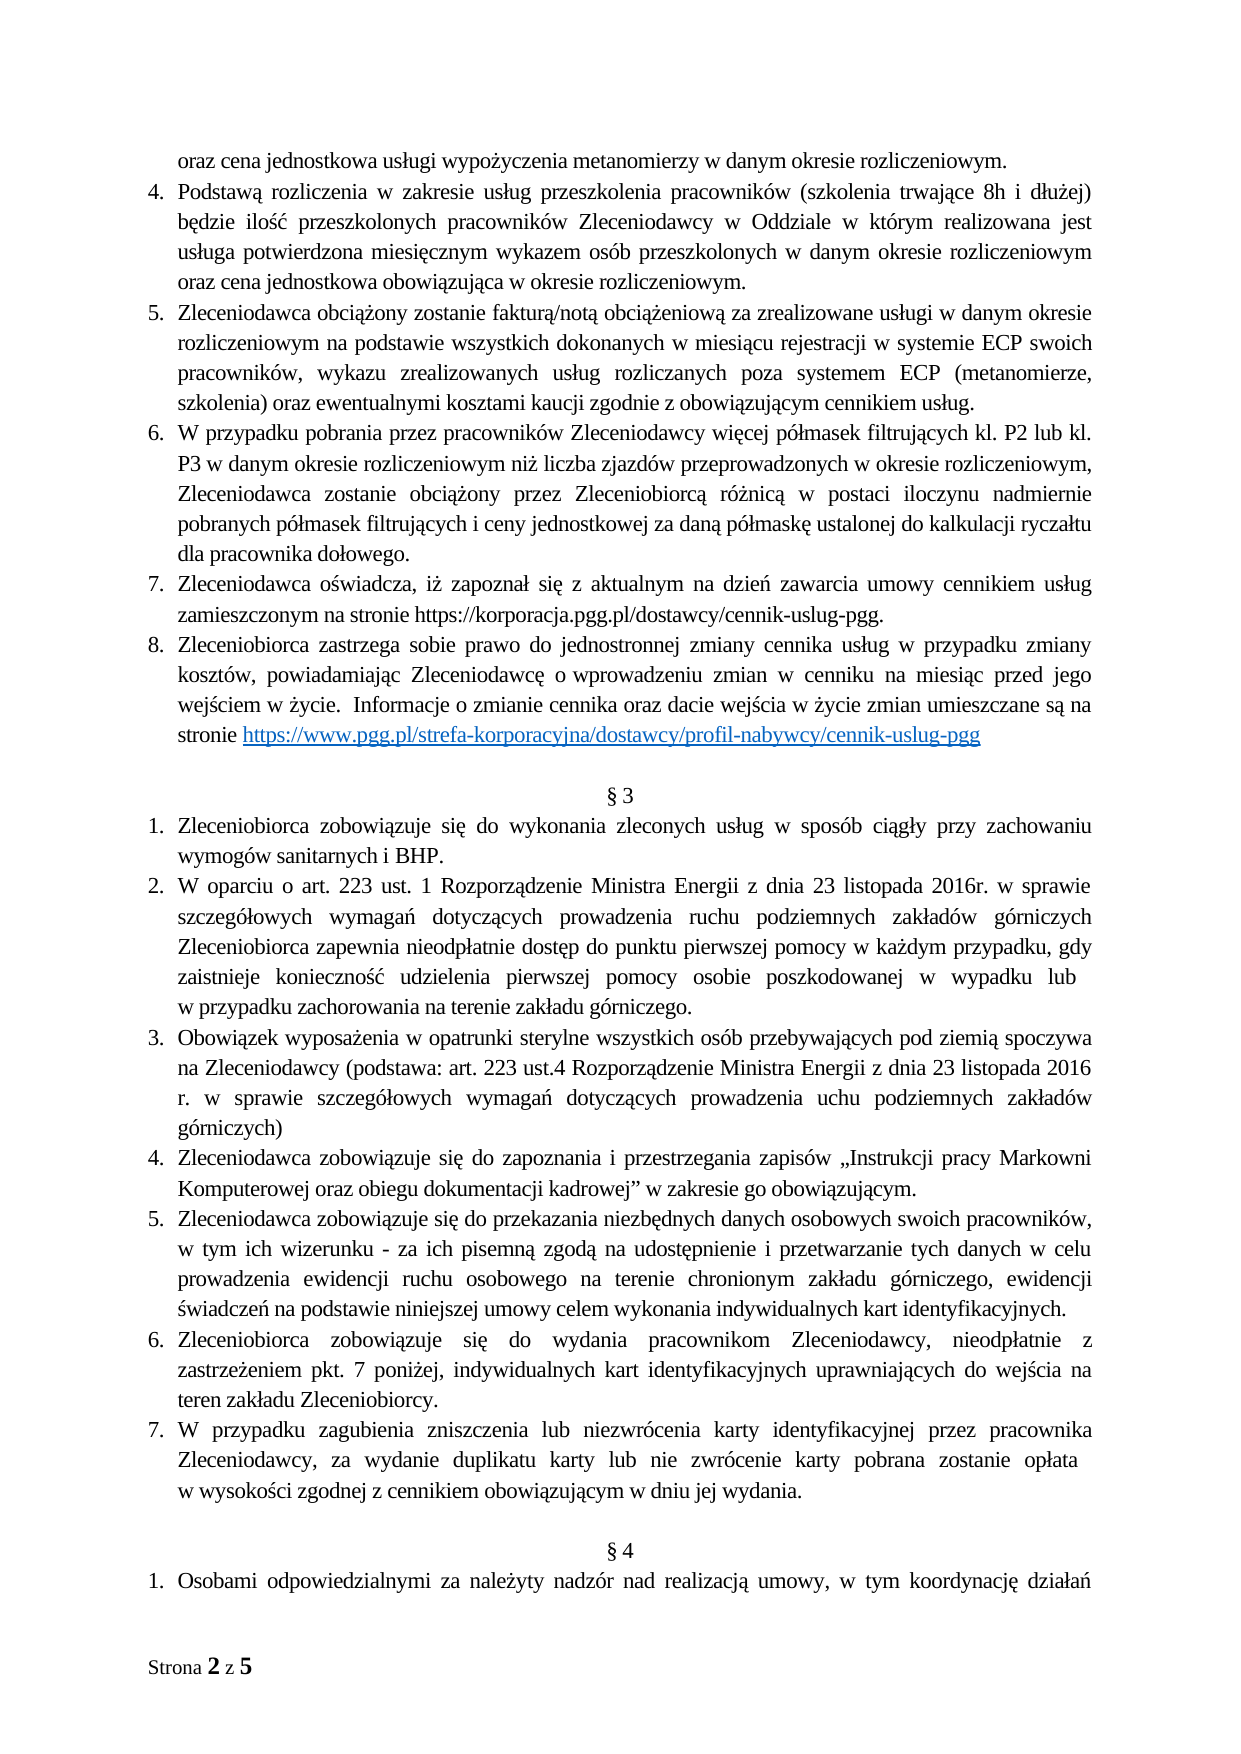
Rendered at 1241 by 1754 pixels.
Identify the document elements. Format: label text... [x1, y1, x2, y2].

text § 4 [148, 1537, 1093, 1563]
list Zleceniodawca zobowiązuje się do zapoznania i przestrzegania zapisów „Instrukcji pracy Markowni Komputerowej oraz obiegu dokumentacji kadrowej” w zakresie go obowiązującym. [148, 1144, 1093, 1201]
list Podstawą rozliczenia w zakresie usług przeszkolenia pracowników (szkolenia trwające 8h i dłużej) będzie ilość przeszkolonych pracowników Zleceniodawcy w Oddziale w którym realizowana jest usługa potwierdzona miesięcznym wykazem osób przeszkolonych w danym okresie rozliczeniowym oraz cena jednostkowa obowiązująca w okresie rozliczeniowym. [148, 178, 1093, 295]
list W przypadku zagubienia zniszczenia lub niezwrócenia karty identyfikacyjnej przez pracownika Zleceniodawcy, za wydanie duplikatu karty lub nie zwrócenie karty pobrana zostanie opłata w wysokości zgodnej z cennikiem obowiązującym w dniu jej wydania. [148, 1416, 1093, 1503]
list Obowiązek wyposażenia w opatrunki sterylne wszystkich osób przebywających pod ziemią spoczywa na Zleceniodawcy (podstawa: art. 223 ust.4 Rozporządzenie Ministra Energii z dnia 23 listopada 2016 r. w sprawie szczegółowych wymagań dotyczących prowadzenia uchu podziemnych zakładów górniczych) [148, 1024, 1093, 1141]
list W przypadku pobrania przez pracowników Zleceniodawcy więcej półmasek filtrujących kl. P2 lub kl. P3 w danym okresie rozliczeniowym niż liczba zjazdów przeprowadzonych w okresie rozliczeniowym, Zleceniodawca zostanie obciążony przez Zleceniobiorcą różnicą w postaci iloczynu nadmiernie pobranych półmasek filtrujących i ceny jednostkowej za daną półmaskę ustalonej do kalkulacji ryczałtu dla pracownika dołowego. [148, 419, 1093, 567]
list Zleceniodawca zobowiązuje się do przekazania niezbędnych danych osobowych swoich pracowników, w tym ich wizerunku - za ich pisemną zgodą na udostępnienie i przetwarzanie tych danych w celu prowadzenia ewidencji ruchu osobowego na terenie chronionym zakładu górniczego, ewidencji świadczeń na podstawie niniejszej umowy celem wykonania indywidualnych kart identyfikacyjnych. [148, 1205, 1093, 1322]
list W oparciu o art. 223 ust. 1 Rozporządzenie Ministra Energii z dnia 23 listopada 2016r. w sprawie szczegółowych wymagań dotyczących prowadzenia ruchu podziemnych zakładów górniczych Zleceniobiorca zapewnia nieodpłatnie dostęp do punktu pierwszej pomocy w każdym przypadku, gdy zaistnieje konieczność udzielenia pierwszej pomocy osobie poszkodowanej w wypadku lub w przypadku zachorowania na terenie zakładu górniczego. [148, 873, 1093, 1020]
list Zleceniobiorca zastrzega sobie prawo do jednostronnej zmiany cennika usług w przypadku zmiany kosztów, powiadamiając Zleceniodawcę o wprowadzeniu zmian w cenniku na miesiąc przed jego wejściem w życie. Informacje o zmianie cennika oraz dacie wejścia w życie zmian umieszczane są na stronie https://www.pgg.pl/strefa-korporacyjna/dostawcy/profil-nabywcy/cennik-uslug-pgg [148, 631, 1093, 748]
text § 3 [148, 782, 1093, 808]
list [148, 1567, 1093, 1594]
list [148, 148, 1093, 174]
list Zleceniodawca obciążony zostanie fakturą/notą obciążeniową za zrealizowane usługi w danym okresie rozliczeniowym na podstawie wszystkich dokonanych w miesiącu rejestracji w systemie ECP swoich pracowników, wykazu zrealizowanych usług rozliczanych poza systemem ECP (metanomierze, szkolenia) oraz ewentualnymi kosztami kaucji zgodnie z obowiązującym cennikiem usług. [148, 299, 1093, 416]
list Zleceniobiorca zobowiązuje się do wykonania zleconych usług w sposób ciągły przy zachowaniu wymogów sanitarnych i BHP. [148, 812, 1093, 869]
list Zleceniodawca oświadcza, iż zapoznał się z aktualnym na dzień zawarcia umowy cennikiem usług zamieszczonym na stronie https://korporacja.pgg.pl/dostawcy/cennik-uslug-pgg. [148, 571, 1093, 627]
list Zleceniobiorca zobowiązuje się do wydania pracownikom Zleceniodawcy, nieodpłatnie z zastrzeżeniem pkt. 7 poniżej, indywidualnych kart identyfikacyjnych uprawniających do wejścia na teren zakładu Zleceniobiorcy. [148, 1326, 1093, 1412]
